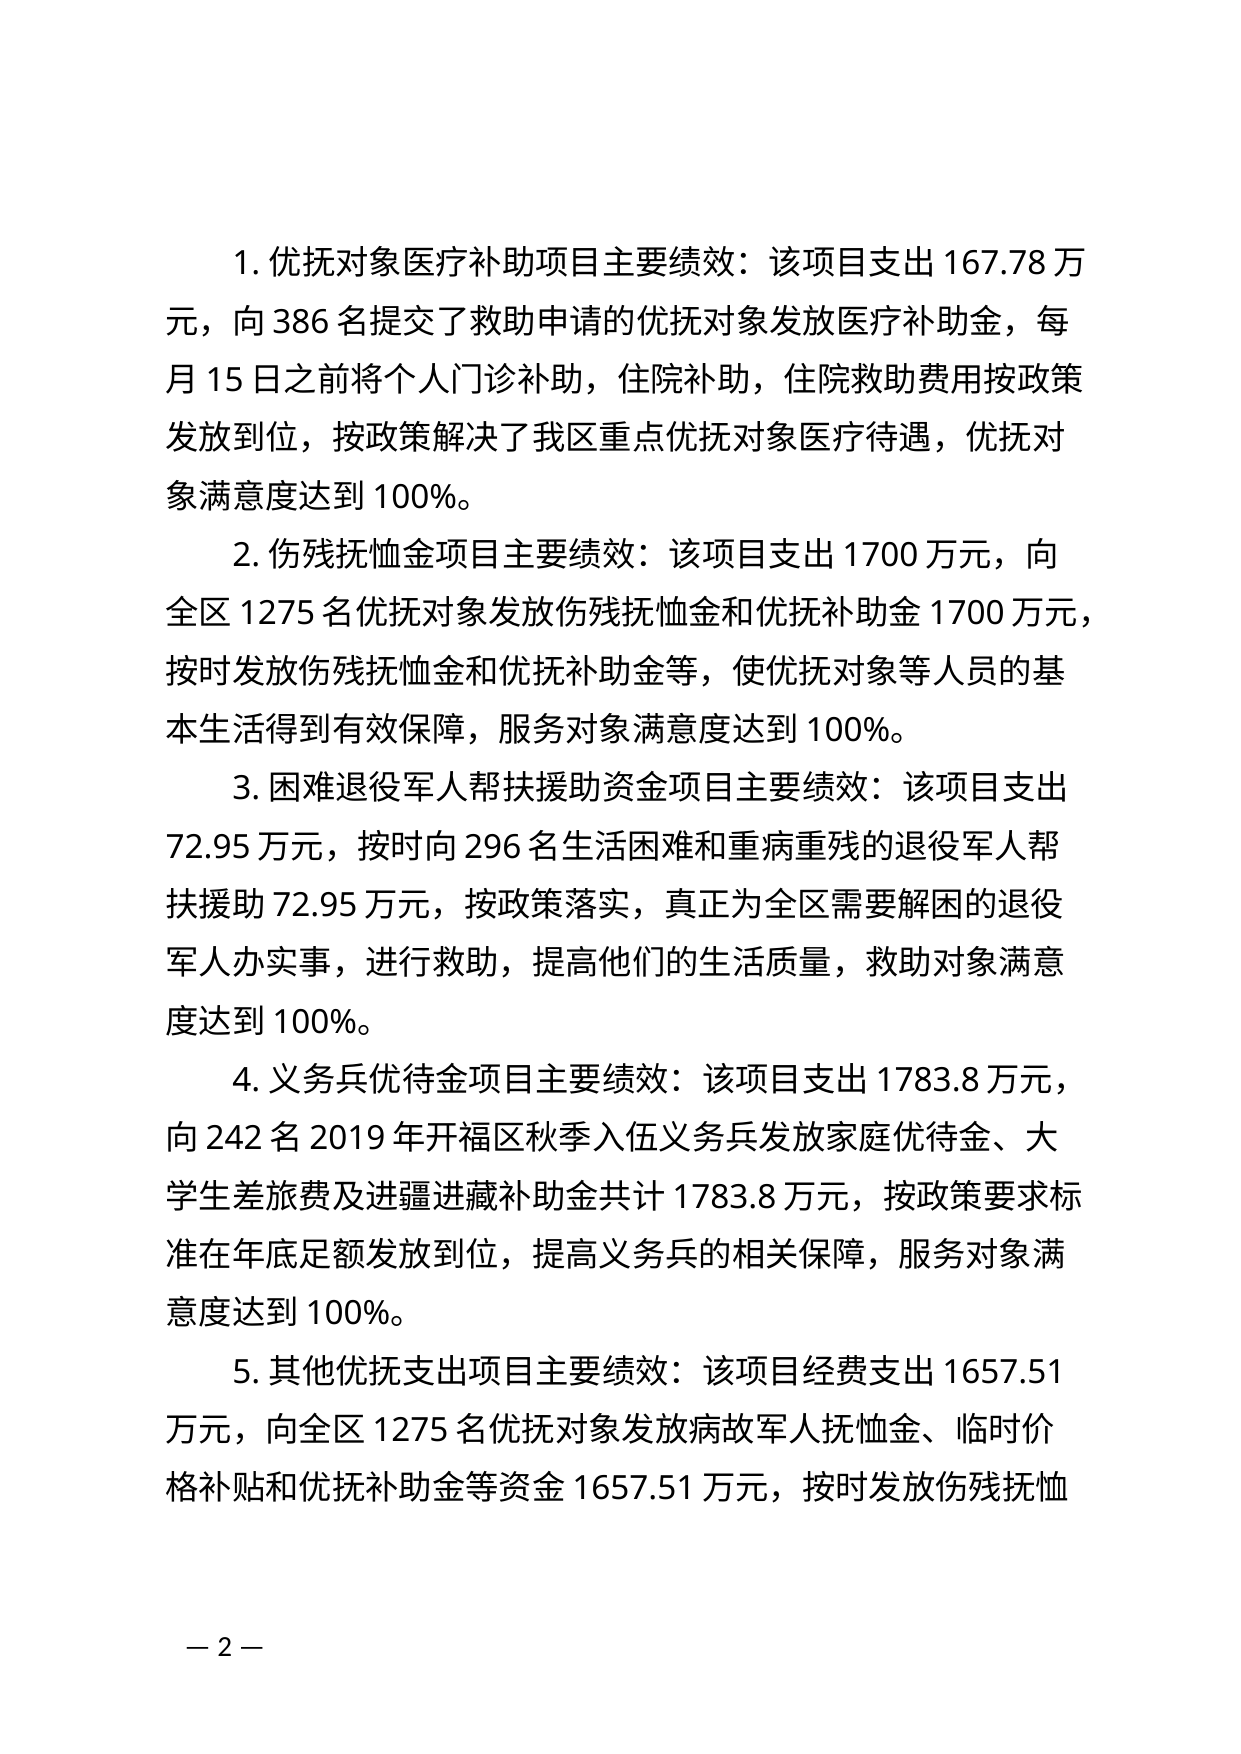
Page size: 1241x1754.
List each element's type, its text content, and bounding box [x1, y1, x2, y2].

text 1. 优抚对象医疗补助项目主要绩效：该项目支出167.78万元，向386名提交了救助申请的优抚对象发放医疗补助金，每月15日之前将个人门诊补助，住院补助，住院救助费用按政策发放到位，按政策解决了我区重点优抚对象医疗待遇，优抚对象满意度达到100%。 [165, 228, 1087, 520]
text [165, 1336, 1087, 1511]
text 3. 困难退役军人帮扶援助资金项目主要绩效：该项目支出72.95万元，按时向296名生活困难和重病重残的退役军人帮扶援助72.95万元，按政策落实，真正为全区需要解困的退役军人办实事，进行救助，提高他们的生活质量，救助对象满意度达到100%。 [165, 753, 1087, 1045]
text 2. 伤残抚恤金项目主要绩效：该项目支出1700万元，向全区1275名优抚对象发放伤残抚恤金和优抚补助金1700万元，按时发放伤残抚恤金和优抚补助金等，使优抚对象等人员的基本生活得到有效保障，服务对象满意度达到100%。 [165, 520, 1087, 753]
text 4. 义务兵优待金项目主要绩效：该项目支出1783.8万元，向242名2019年开福区秋季入伍义务兵发放家庭优待金、大学生差旅费及进疆进藏补助金共计1783.8万元，按政策要求标准在年底足额发放到位，提高义务兵的相关保障，服务对象满意度达到100%。 [165, 1045, 1087, 1336]
